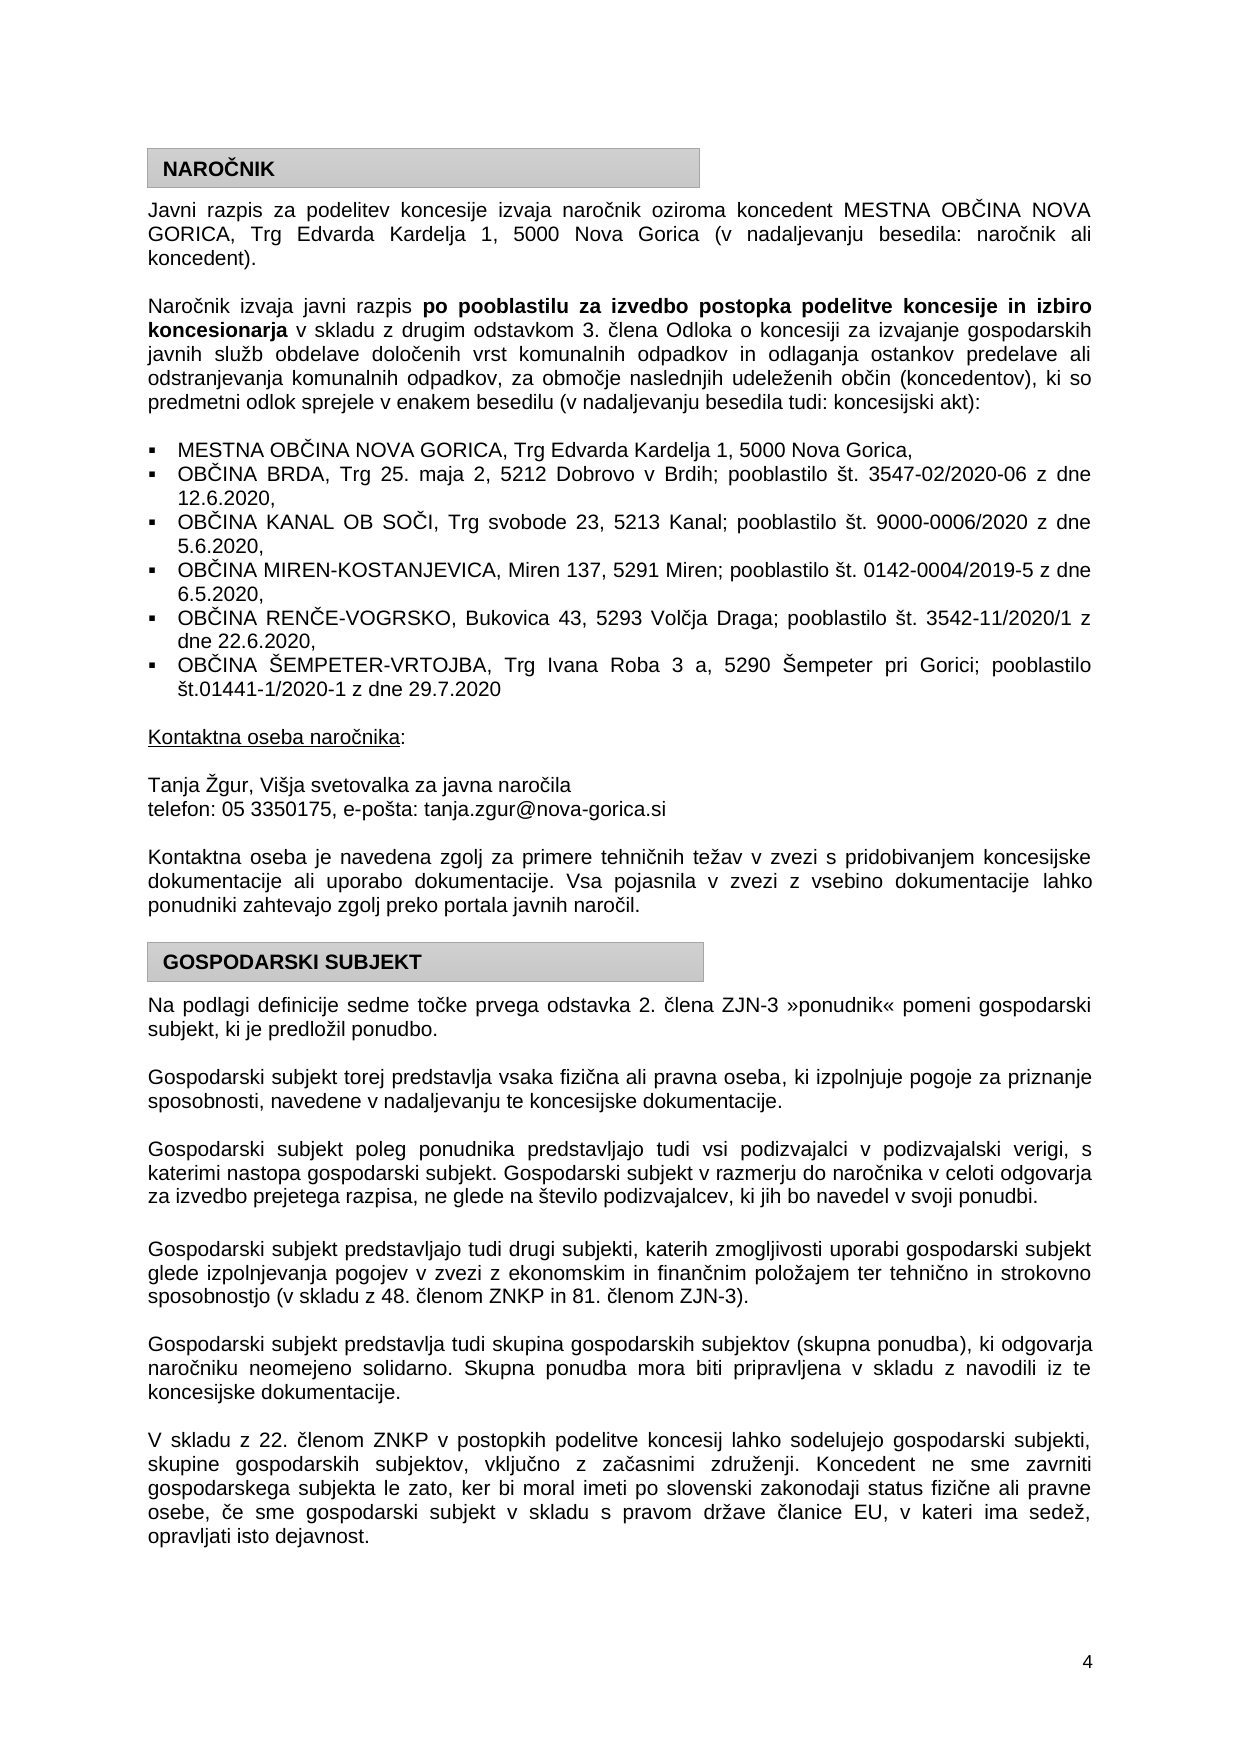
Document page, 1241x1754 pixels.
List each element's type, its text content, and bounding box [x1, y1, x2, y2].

text Tanja Žgur, Višja svetovalka za javna naročila [148, 773, 1093, 797]
text Gospodarski subjekt predstavlja tudi skupina gospodarskih subjektov (skupna ponudba), ki odgovarja naročniku neomejeno solidarno. Skupna ponudba mora biti pripravljena v skladu z navodili iz te koncesijske dokumentacije. [148, 1332, 1093, 1404]
list OBČINA MIREN-KOSTANJEVICA, Miren 137, 5291 Miren; pooblastilo št. 0142-0004/2019-5 z dne 6.5.2020, [148, 557, 1093, 605]
list OBČINA KANAL OB SOČI, Trg svobode 23, 5213 Kanal; pooblastilo št. 9000-0006/2020 z dne 5.6.2020, [148, 509, 1093, 557]
text Na podlagi definicije sedme točke prvega odstavka 2. člena ZJN-3 »ponudnik« pomeni gospodarski subjekt, ki je predložil ponudbo. [148, 993, 1093, 1041]
list OBČINA RENČE-VOGRSKO, Bukovica 43, 5293 Volčja Draga; pooblastilo št. 3542-11/2020/1 z dne 22.6.2020, [148, 605, 1093, 653]
text Gospodarski subjekt poleg ponudnika predstavljajo tudi vsi podizvajalci v podizvajalski verigi, s katerimi nastopa gospodarski subjekt. Gospodarski subjekt v razmerju do naročnika v celoti odgovarja za izvedbo prejetega razpisa, ne glede na število podizvajalcev, ki jih bo navedel v svoji ponudbi. [148, 1136, 1093, 1208]
list OBČINA ŠEMPETER-VRTOJBA, Trg Ivana Roba 3 a, 5290 Šempeter pri Gorici; pooblastilo št.01441-1/2020-1 z dne 29.7.2020 [148, 653, 1093, 701]
text Kontaktna oseba je navedena zgolj za primere tehničnih težav v zvezi s pridobivanjem koncesijske dokumentacije ali uporabo dokumentacije. Vsa pojasnila v zvezi z vsebino dokumentacije lahko ponudniki zahtevajo zgolj preko portala javnih naročil. [148, 845, 1093, 917]
text Kontaktna oseba naročnika: [148, 725, 1093, 749]
text V skladu z 22. členom ZNKP v postopkih podelitve koncesij lahko sodelujejo gospodarski subjekti, skupine gospodarskih subjektov, vključno z začasnimi združenji. Koncedent ne sme zavrniti gospodarskega subjekta le zato, ker bi moral imeti po slovenski zakonodaji status fizične ali pravne osebe, če sme gospodarski subjekt v skladu s pravom države članice EU, v kateri ima sedež, opravljati isto dejavnost. [148, 1428, 1093, 1548]
list MESTNA OBČINA NOVA GORICA, Trg Edvarda Kardelja 1, 5000 Nova Gorica, [148, 438, 1093, 462]
text Javni razpis za podelitev koncesije izvaja naročnik oziroma koncedent MESTNA OBČINA NOVA GORICA, Trg Edvarda Kardelja 1, 5000 Nova Gorica (v nadaljevanju besedila: naročnik ali koncedent). [148, 198, 1093, 270]
text Naročnik izvaja javni razpis po pooblastilu za izvedbo postopka podelitve koncesije in izbiro koncesionarja v skladu z drugim odstavkom 3. člena Odloka o koncesiji za izvajanje gospodarskih javnih služb obdelave določenih vrst komunalnih odpadkov in odlaganja ostankov predelave ali odstranjevanja komunalnih odpadkov, za območje naslednjih udeleženih občin (koncedentov), ki so predmetni odlok sprejele v enakem besedilu (v nadaljevanju besedila tudi: koncesijski akt): [148, 294, 1093, 414]
text Gospodarski subjekt predstavljajo tudi drugi subjekti, katerih zmogljivosti uporabi gospodarski subjekt glede izpolnjevanja pogojev v zvezi z ekonomskim in finančnim položajem ter tehnično in strokovno sposobnostjo (v skladu z 48. členom ZNKP in 81. členom ZJN-3). [148, 1236, 1093, 1308]
text telefon: 05 3350175, e-pošta: tanja.zgur@nova-gorica.si [148, 797, 1093, 821]
text Gospodarski subjekt torej predstavlja vsaka fizična ali pravna oseba, ki izpolnjuje pogoje za priznanje sposobnosti, navedene v nadaljevanju te koncesijske dokumentacije. [148, 1064, 1093, 1112]
list OBČINA BRDA, Trg 25. maja 2, 5212 Dobrovo v Brdih; pooblastilo št. 3547-02/2020-06 z dne 12.6.2020, [148, 462, 1093, 509]
